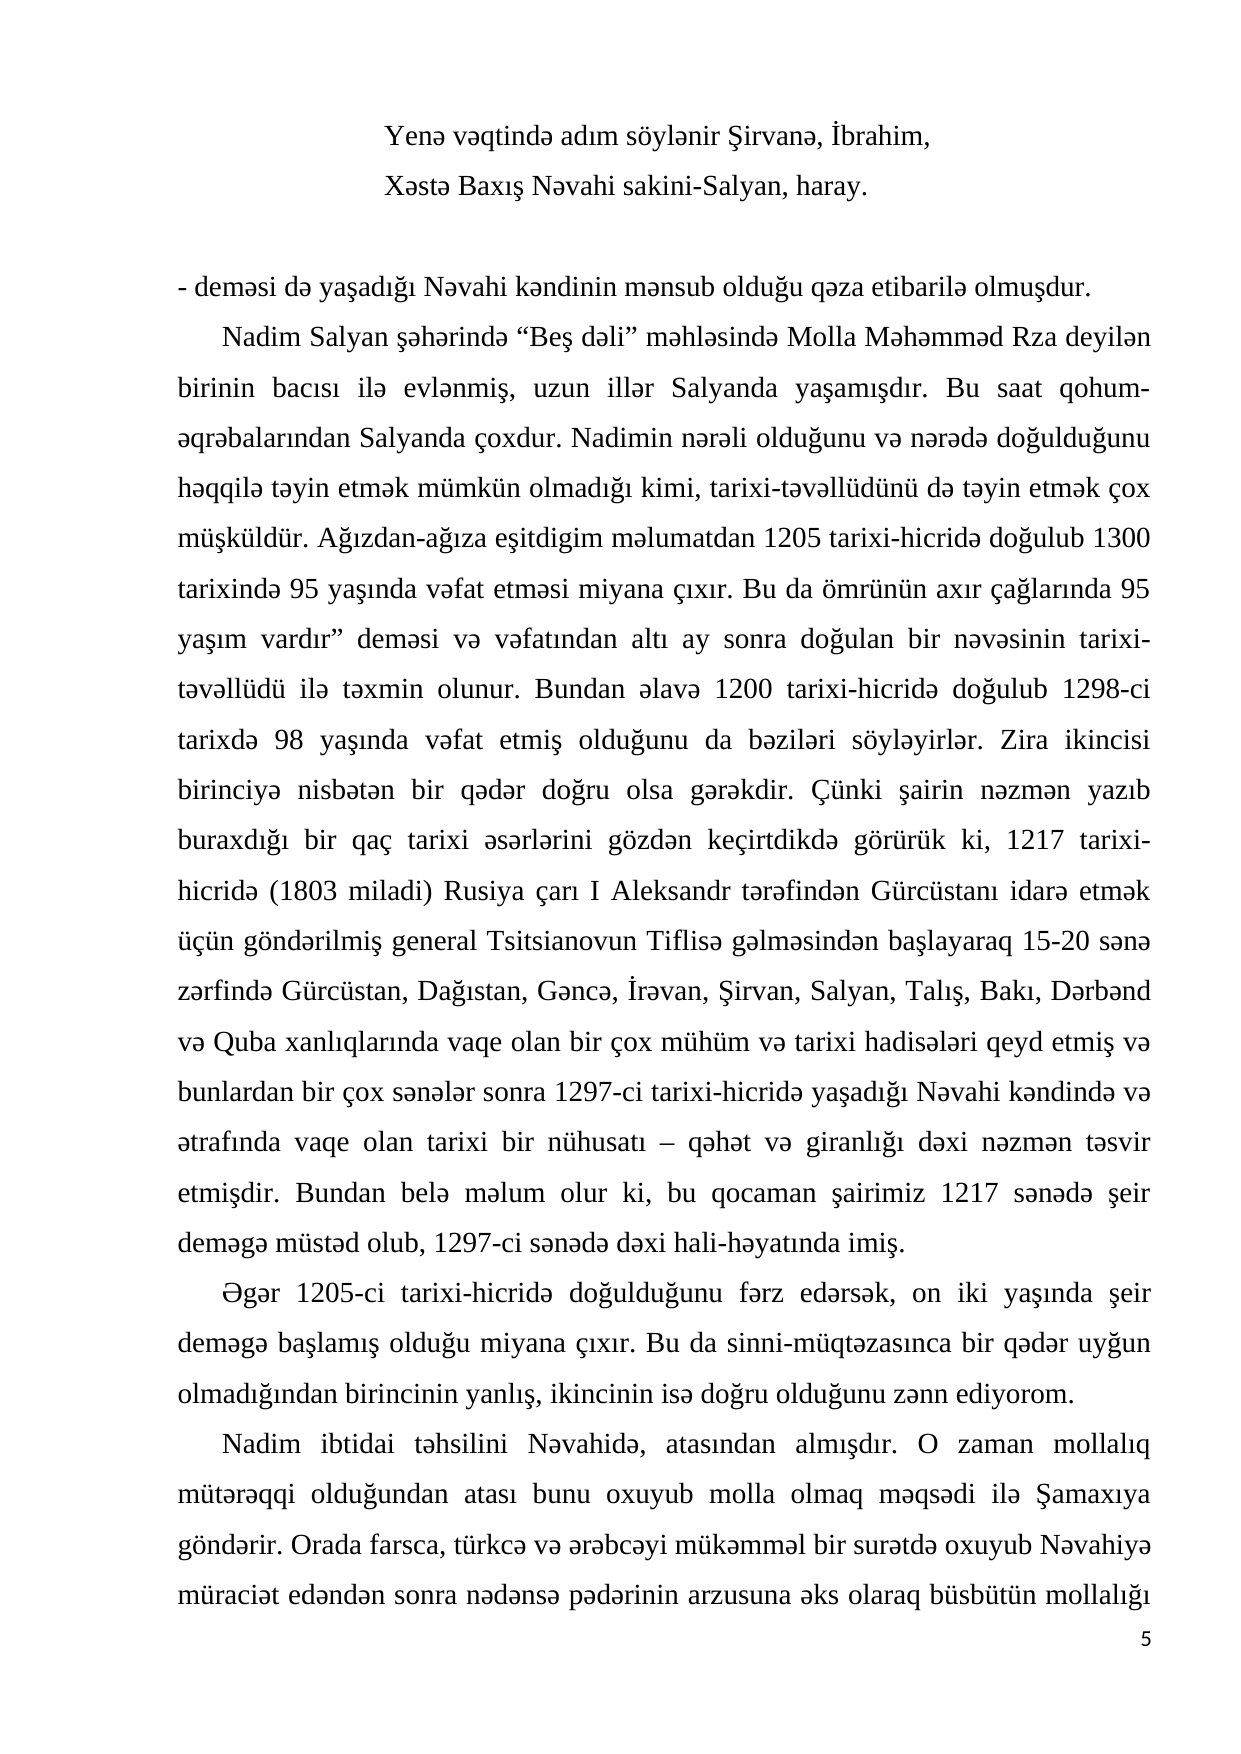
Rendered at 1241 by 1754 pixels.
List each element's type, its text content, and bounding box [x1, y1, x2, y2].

text - deməsi də yaşadığı Nəvahi kəndinin mənsub olduğu qəza etibarilə olmuşdur. [177, 269, 1152, 303]
text Nadim Salyan şəhərində “Beş dəli” məhləsində Molla Məhəmməd Rza deyilən birinin bacısı ilə evlənmiş, uzun illər Salyanda yaşamışdır. Bu saat qohum-əqrəbalarından Salyanda çoxdur. Nadimin nərəli olduğunu və nərədə doğulduğunu həqqilə təyin etmək mümkün olmadığı kimi, tarixi-təvəllüdünü də təyin etmək çox müşküldür. Ağızdan-ağıza eşitdigim məlumatdan 1205 tarixi-hicridə doğulub 1300 tarixində 95 yaşında vəfat etməsi miyana çıxır. Bu da ömrünün axır çağlarında 95 yaşım vardır” deməsi və vəfatından altı ay sonra doğulan bir nəvəsinin tarixi-təvəllüdü ilə təxmin olunur. Bundan əlavə 1200 tarixi-hicridə doğulub 1298-ci tarixdə 98 yaşında vəfat etmiş olduğunu da bəziləri söyləyirlər. Zira ikincisi birinciyə nisbətən bir qədər doğru olsa gərəkdir. Çünki şairin nəzmən yazıb buraxdığı bir qaç tarixi əsərlərini gözdən keçirtdikdə görürük ki, 1217 tarixi-hicridə (1803 miladi) Rusiya çarı I Aleksandr tərəfindən Gürcüstanı idarə etmək üçün göndərilmiş general Tsitsianovun Tiflisə gəlməsindən başlayaraq 15-20 sənə zərfində Gürcüstan, Dağıstan, Gəncə, İrəvan, Şirvan, Salyan, Talış, Bakı, Dərbənd və Quba xanlıqlarında vaqe olan bir çox mühüm və tarixi hadisələri qeyd etmiş və bunlardan bir çox sənələr sonra 1297-ci tarixi-hicridə yaşadığı Nəvahi kəndində və ətrafında vaqe olan tarixi bir nühusatı – qəhət və giranlığı dəxi nəzmən təsvir etmişdir. Bundan belə məlum olur ki, bu qocaman şairimiz 1217 sənədə şeir deməgə müstəd olub, 1297-ci sənədə dəxi hali-həyatında imiş. [177, 319, 1152, 1258]
text Əgər 1205-ci tarixi-hicridə doğulduğunu fərz edərsək, on iki yaşında şeir deməgə başlamış olduğu miyana çıxır. Bu da sinni-müqtəzasınca bir qədər uyğun olmadığından birincinin yanlış, ikincinin isə doğru olduğunu zənn ediyorom. [177, 1275, 1152, 1409]
text Xəstə Baxış Nəvahi sakini-Salyan, haray. [177, 168, 1152, 202]
text Yenə vəqtində adım söylənir Şirvanə, İbrahim, [177, 118, 1152, 152]
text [177, 1426, 1152, 1611]
